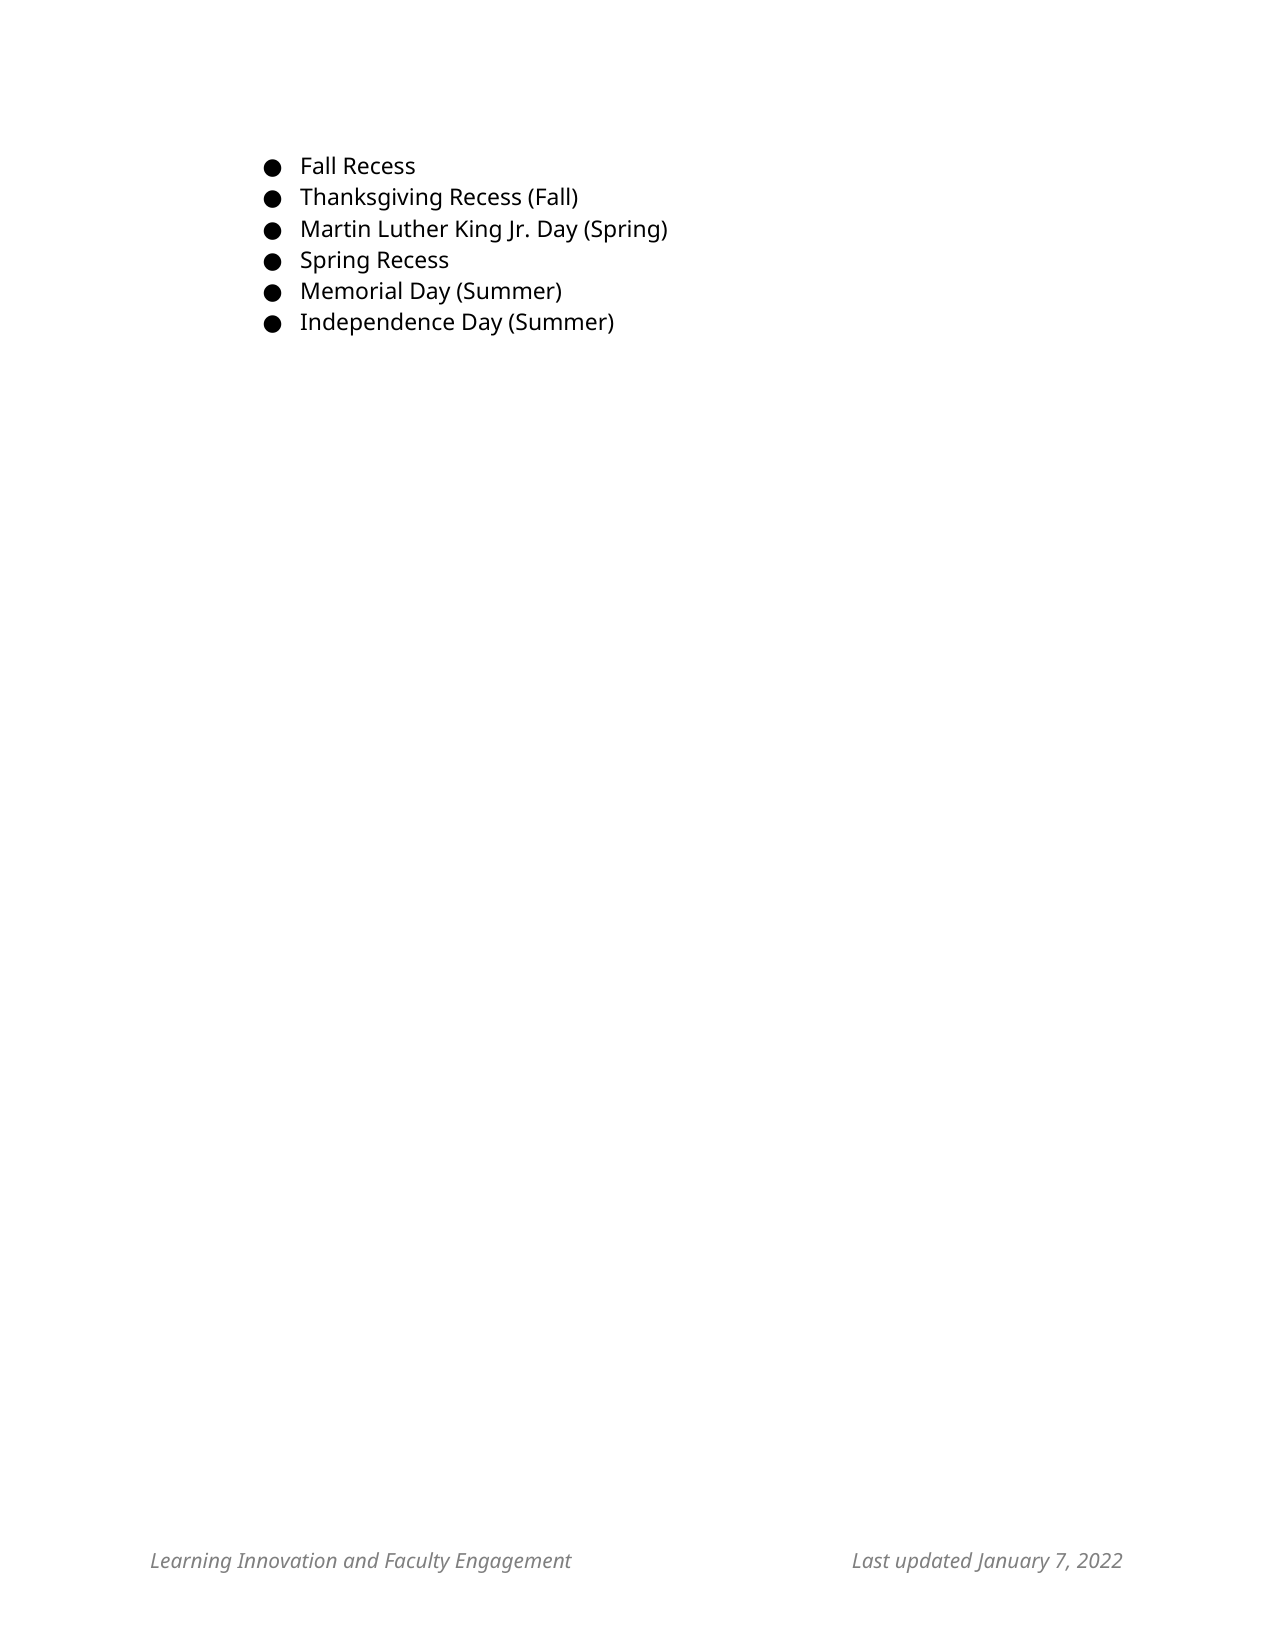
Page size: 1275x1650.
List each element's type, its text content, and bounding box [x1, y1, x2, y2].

list Spring Recess [262, 244, 1125, 275]
list Martin Luther King Jr. Day (Spring) [262, 212, 1125, 244]
list Fall Recess [262, 150, 1125, 181]
list Memorial Day (Summer) [262, 275, 1125, 306]
list Independence Day (Summer) [262, 306, 1125, 337]
list Thanksgiving Recess (Fall) [262, 181, 1125, 212]
